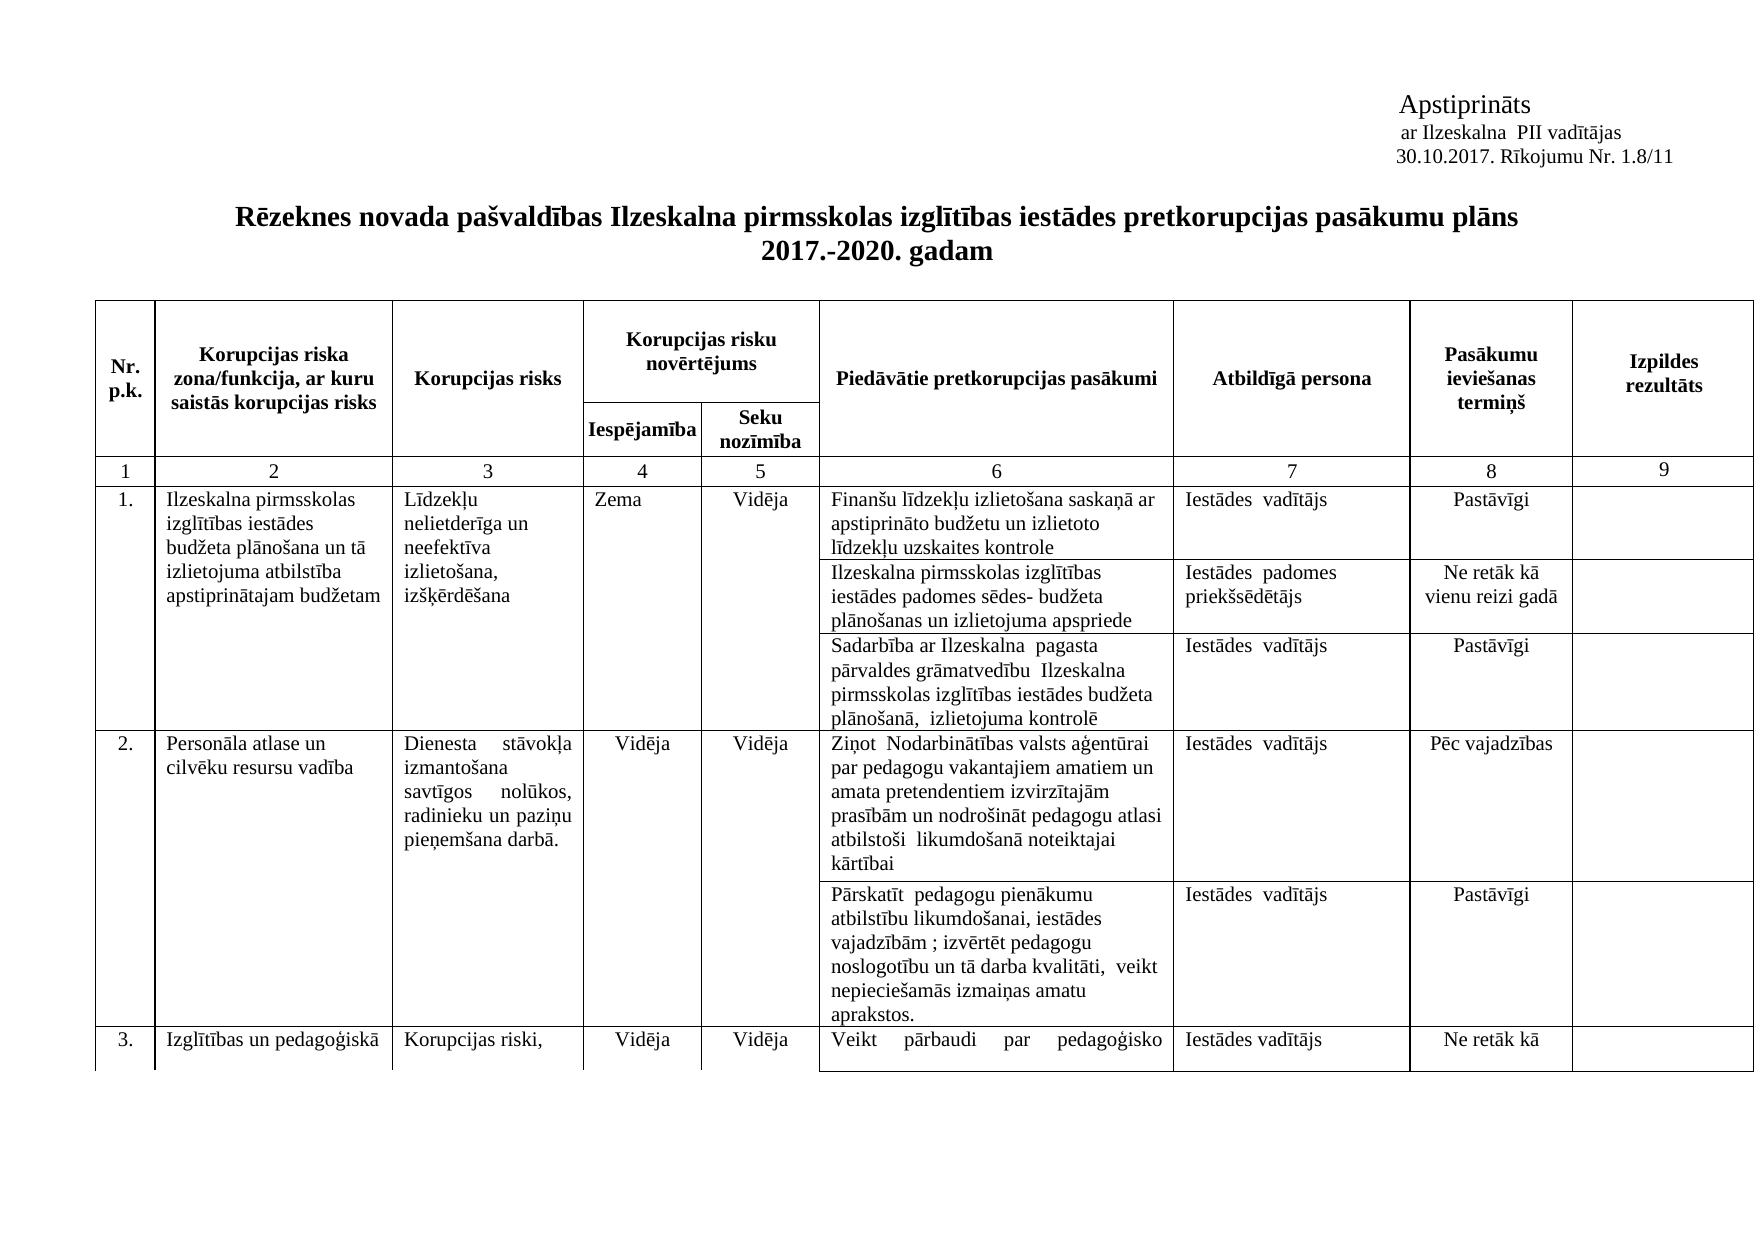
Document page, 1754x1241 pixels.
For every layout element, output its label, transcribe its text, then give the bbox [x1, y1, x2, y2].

table_cell Iestādes vadītājs [1174, 1027, 1409, 1071]
table_cell Iespējamība [584, 403, 701, 456]
table_cell 2. [96, 731, 154, 1026]
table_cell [393, 1027, 583, 1071]
table_cell 1. [96, 487, 154, 730]
table_cell 5 [702, 457, 819, 486]
table_cell Ne retāk kā vienu reizi gadā [1411, 560, 1572, 632]
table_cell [820, 1027, 1173, 1071]
text ar Ilzeskalna PII vadītājas [118, 120, 1732, 144]
table_cell 1 [96, 457, 154, 486]
table_cell 3. [96, 1027, 155, 1071]
table_cell Iestādes vadītājs [1174, 487, 1409, 559]
table_cell Vidēja [702, 487, 819, 730]
table_cell Sadarbība ar Ilzeskalna pagasta pārvaldes grāmatvedību Ilzeskalna pirmsskolas izglītības iestādes budžeta plānošanā, izlietojuma kontrolē [820, 634, 1173, 730]
table_cell Vidēja [583, 1027, 701, 1071]
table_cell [155, 1027, 393, 1071]
table_cell Ziņot Nodarbinātības valsts aģentūrai par pedagogu vakantajiem amatiem un amata pretendentiem izvirzītajām prasībām un nodrošināt pedagogu atlasi atbilstoši likumdošanā noteiktajai kārtībai [820, 731, 1173, 881]
table_header Korupcijas riska zona/funkcija, ar kuru saistās korupcijas risks [156, 301, 392, 456]
table_cell Pēc vajadzības [1411, 731, 1572, 881]
table_cell 9 [1573, 457, 1753, 486]
table_cell 8 [1411, 457, 1572, 486]
table_cell Iestādes vadītājs [1174, 731, 1409, 881]
table_cell Līdzekļu nelietderīga un neefektīva izlietošana, izšķērdēšana [393, 487, 583, 730]
table_cell Personāla atlase un cilvēku resursu vadība [156, 731, 392, 1026]
table_cell Finanšu līdzekļu izlietošana saskaņā ar apstiprināto budžetu un izlietoto līdzekļu uzskaites kontrole [820, 487, 1173, 559]
table_header Nr. p.k. [96, 301, 154, 456]
table_cell Pārskatīt pedagogu pienākumu atbilstību likumdošanai, iestādes vajadzībām ; izvērtēt pedagogu noslogotību un tā darba kvalitāti, veikt nepieciešamās izmaiņas amatu aprakstos. [820, 882, 1173, 1026]
table_header Izpildes rezultāts [1573, 301, 1753, 456]
table_cell Iestādes vadītājs [1174, 634, 1409, 730]
table_cell 4 [584, 457, 701, 486]
table_cell Vidēja [702, 731, 819, 1026]
table_cell [1573, 487, 1753, 559]
table_cell [1573, 1027, 1753, 1071]
table_cell Dienesta stāvokļa izmantošana savtīgos nolūkos, radinieku un paziņu pieņemšana darbā. [393, 731, 583, 1026]
table_cell Iestādes padomes priekšsēdētājs [1174, 560, 1409, 632]
text Rēzeknes novada pašvaldības Ilzeskalna pirmsskolas izglītības iestādes pretkorupcijas pasākumu plāns [118, 199, 1636, 233]
table_cell [1573, 882, 1753, 1026]
table_header Piedāvātie pretkorupcijas pasākumi [820, 301, 1173, 456]
table_cell Vidēja [584, 731, 701, 1026]
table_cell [1411, 1027, 1572, 1071]
table_header Pasākumu ieviešanas termiņš [1411, 301, 1572, 456]
table_cell [1573, 560, 1753, 632]
table_cell [1573, 731, 1753, 881]
table_cell 6 [820, 457, 1173, 486]
text 30.10.2017. Rīkojumu Nr. 1.8/11 [118, 144, 1732, 168]
table_cell Zema [584, 487, 701, 730]
table_cell Ilzeskalna pirmsskolas izglītības iestādes budžeta plānošana un tā izlietojuma atbilstība apstiprinātajam budžetam [156, 487, 392, 730]
table_cell Pastāvīgi [1411, 882, 1572, 1026]
table_cell Pastāvīgi [1411, 487, 1572, 559]
table_cell Ilzeskalna pirmsskolas izglītības iestādes padomes sēdes- budžeta plānošanas un izlietojuma apspriede [820, 560, 1173, 632]
table_cell 7 [1174, 457, 1409, 486]
table_header Atbildīgā persona [1174, 301, 1409, 456]
table_cell Seku nozīmība [702, 403, 819, 456]
table_cell Iestādes vadītājs [1174, 882, 1409, 1026]
table_cell Vidēja [701, 1027, 819, 1071]
table_cell 2 [156, 457, 392, 486]
table_header Korupcijas risku novērtējums [584, 301, 819, 402]
text 2017.-2020. gadam [118, 233, 1636, 266]
table_header Korupcijas risks [393, 301, 583, 456]
table_cell Pastāvīgi [1411, 634, 1572, 730]
table_cell [1573, 634, 1753, 730]
table_cell 3 [393, 457, 583, 486]
text Apstiprināts [118, 89, 1732, 120]
